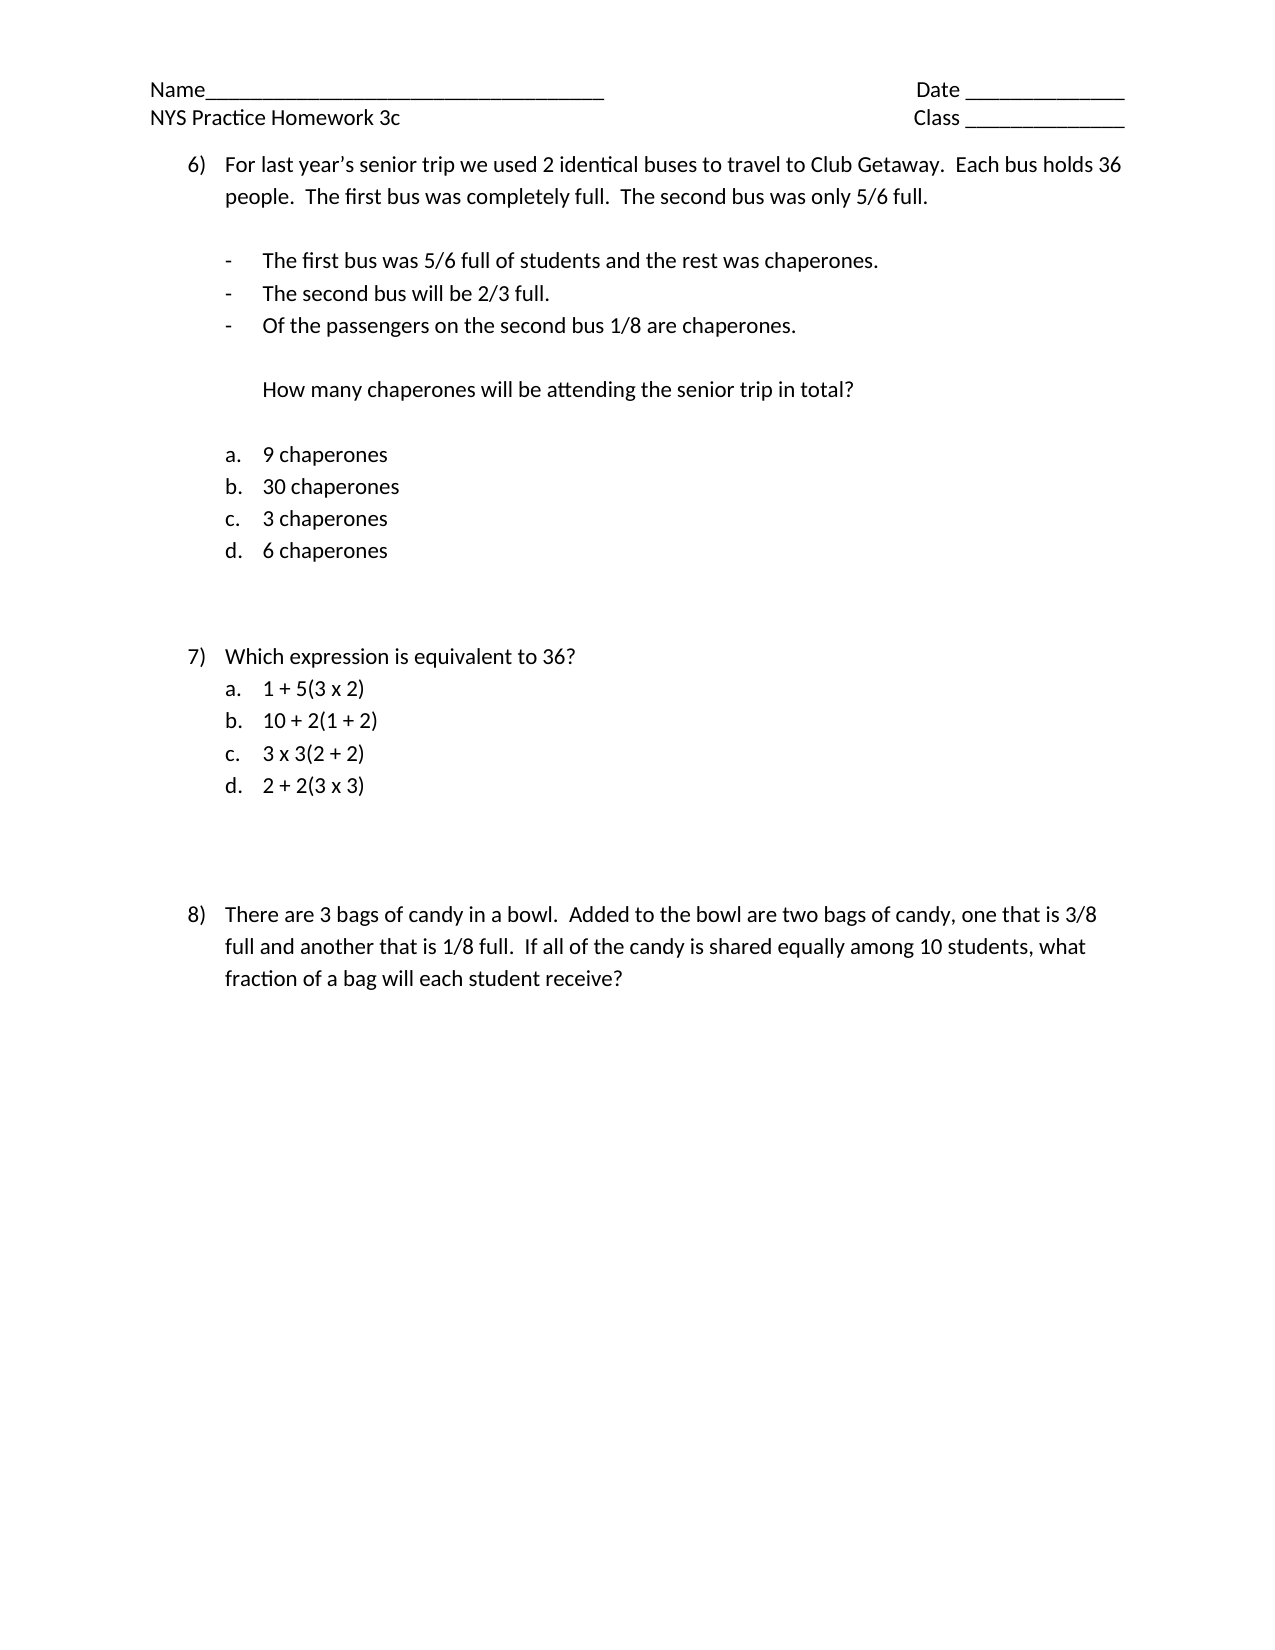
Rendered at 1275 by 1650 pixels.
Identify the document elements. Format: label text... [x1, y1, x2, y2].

list There are 3 bags of candy in a bowl. Added to the bowl are two bags of candy, one that is 3/8 full and another that is 1/8 full. If all of the candy is shared equally among 10 students, what fraction of a bag will each student receive? [187, 900, 1125, 992]
list 30 chaperones [225, 472, 1125, 500]
list 3 x 3(2 + 2) [225, 739, 1125, 767]
list 3 chaperones [225, 504, 1125, 532]
list The second bus will be 2/3 full. [225, 279, 1125, 307]
list How many chaperones will be attending the senior trip in total? [262, 375, 1125, 403]
list 1 + 5(3 x 2) [225, 674, 1125, 702]
list 2 + 2(3 x 3) [225, 771, 1125, 799]
list 6 chaperones [225, 536, 1125, 564]
list For last year’s senior trip we used 2 identical buses to travel to Club Getaway. Each bus holds 36 people. The first bus was completely full. The second bus was only 5/6 full. [187, 150, 1125, 210]
list Which expression is equivalent to 36? [187, 642, 1125, 670]
list 9 chaperones [225, 440, 1125, 468]
list 10 + 2(1 + 2) [225, 707, 1125, 735]
list Of the passengers on the second bus 1/8 are chaperones. [225, 311, 1125, 339]
list The first bus was 5/6 full of students and the rest was chaperones. [225, 247, 1125, 274]
